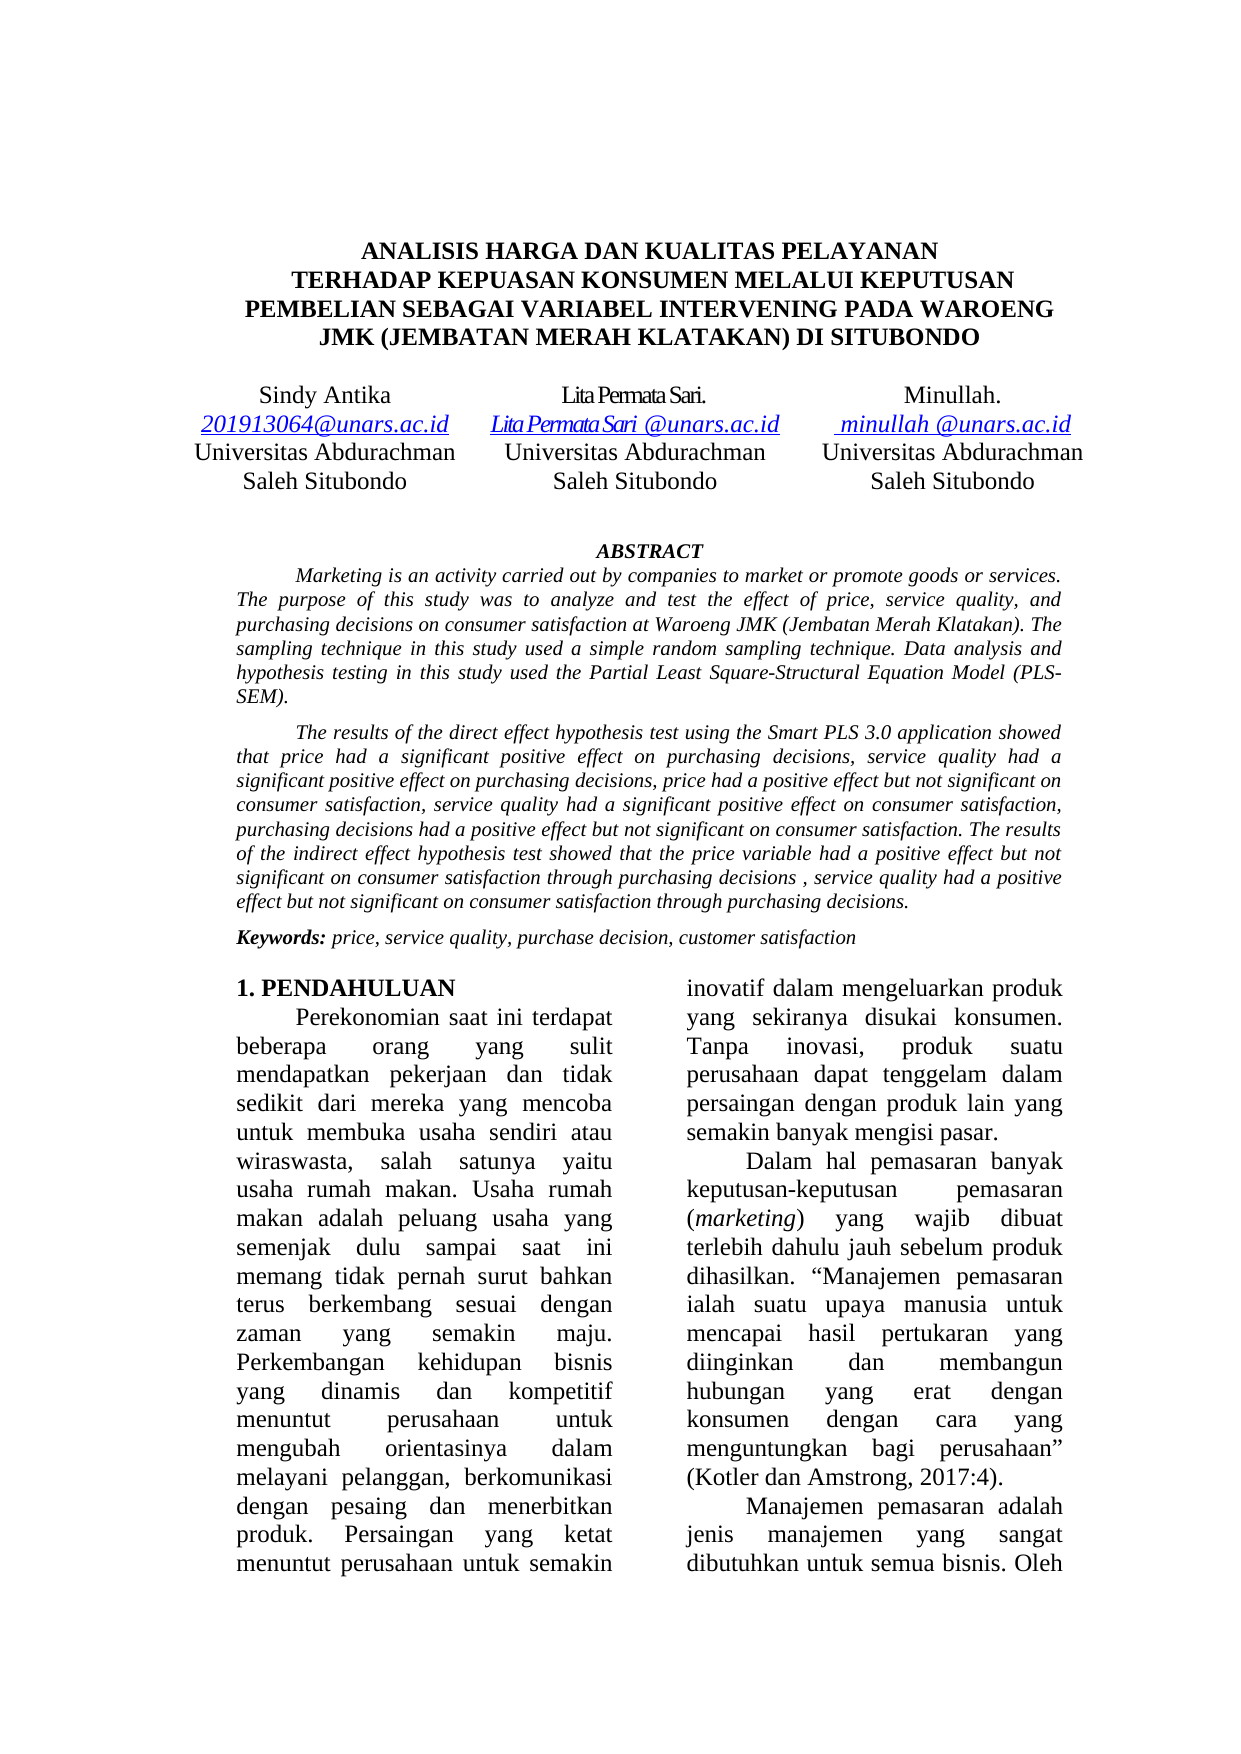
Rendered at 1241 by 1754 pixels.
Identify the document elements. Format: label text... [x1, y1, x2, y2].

table_header Minullah. minullah @unars.ac.id Universitas Abdurachman Saleh Situbondo [798, 380, 1107, 511]
table_header Lita Permata Sari. Lita Permata Sari @unars.ac.id Universitas Abdurachman Saleh Situbondo [473, 380, 797, 511]
text 1. PENDAHULUAN [236, 973, 613, 1002]
text Perekonomian saat ini terdapat beberapa orang yang sulit mendapatkan pekerjaan dan tidak sedikit dari mereka yang mencoba untuk membuka usaha sendiri atau wiraswasta, salah satunya yaitu usaha rumah makan. Usaha rumah makan adalah peluang usaha yang semenjak dulu sampai saat ini memang tidak pernah surut bahkan terus berkembang sesuai dengan zaman yang semakin maju. Perkembangan kehidupan bisnis yang dinamis dan kompetitif menuntut perusahaan untuk mengubah orientasinya dalam melayani pelanggan, berkomunikasi dengan pesaing dan menerbitkan produk. Persaingan yang ketat menuntut perusahaan untuk semakin inovatif dalam mengeluarkan produk yang sekiranya disukai konsumen. Tanpa inovasi, produk suatu perusahaan dapat tenggelam dalam persaingan dengan produk lain yang semakin banyak mengisi pasar. [686, 973, 1063, 1146]
table_header Sindy Antika 201913064@unars.ac.id Universitas Abdurachman Saleh Situbondo [177, 380, 472, 511]
text Dalam hal pemasaran banyak keputusan-keputusan pemasaran (marketing) yang wajib dibuat terlebih dahulu jauh sebelum produk dihasilkan. “Manajemen pemasaran ialah suatu upaya manusia untuk mencapai hasil pertukaran yang diinginkan dan membangun hubungan yang erat dengan konsumen dengan cara yang menguntungkan bagi perusahaan” (Kotler dan Amstrong, 2017:4). [686, 1146, 1063, 1491]
text TERHADAP KEPUASAN KONSUMEN MELALUI KEPUTUSAN PEMBELIAN SEBAGAI VARIABEL INTERVENING PADA WAROENG JMK (JEMBATAN MERAH KLATAKAN) DI SITUBONDO [236, 265, 1063, 351]
text Keywords: price, service quality, purchase decision, customer satisfaction [236, 925, 1063, 949]
text ANALISIS HARGA DAN KUALITAS PELAYANAN [236, 236, 1063, 265]
text ABSTRACT [236, 539, 1063, 563]
text Perekonomian saat ini terdapat beberapa orang yang sulit mendapatkan pekerjaan dan tidak sedikit dari mereka yang mencoba untuk membuka usaha sendiri atau wiraswasta, salah satunya yaitu usaha rumah makan. Usaha rumah makan adalah peluang usaha yang semenjak dulu sampai saat ini memang tidak pernah surut bahkan terus berkembang sesuai dengan zaman yang semakin maju. Perkembangan kehidupan bisnis yang dinamis dan kompetitif menuntut perusahaan untuk mengubah orientasinya dalam melayani pelanggan, berkomunikasi dengan pesaing dan menerbitkan produk. Persaingan yang ketat menuntut perusahaan untuk semakin inovatif dalam mengeluarkan produk yang sekiranya disukai konsumen. Tanpa inovasi, produk suatu perusahaan dapat tenggelam dalam persaingan dengan produk lain yang semakin banyak mengisi pasar. [236, 1002, 613, 1577]
text Marketing is an activity carried out by companies to market or promote goods or services. The purpose of this study was to analyze and test the effect of price, service quality, and purchasing decisions on consumer satisfaction at Waroeng JMK (Jembatan Merah Klatakan). The sampling technique in this study used a simple random sampling technique. Data analysis and hypothesis testing in this study used the Partial Least Square-Structural Equation Model (PLS-SEM). [236, 563, 1063, 708]
text The results of the direct effect hypothesis test using the Smart PLS 3.0 application showed that price had a significant positive effect on purchasing decisions, service quality had a significant positive effect on purchasing decisions, price had a positive effect but not significant on consumer satisfaction, service quality had a significant positive effect on consumer satisfaction, purchasing decisions had a positive effect but not significant on consumer satisfaction. The results of the indirect effect hypothesis test showed that the price variable had a positive effect but not significant on consumer satisfaction through purchasing decisions , service quality had a positive effect but not significant on consumer satisfaction through purchasing decisions. [236, 720, 1063, 913]
